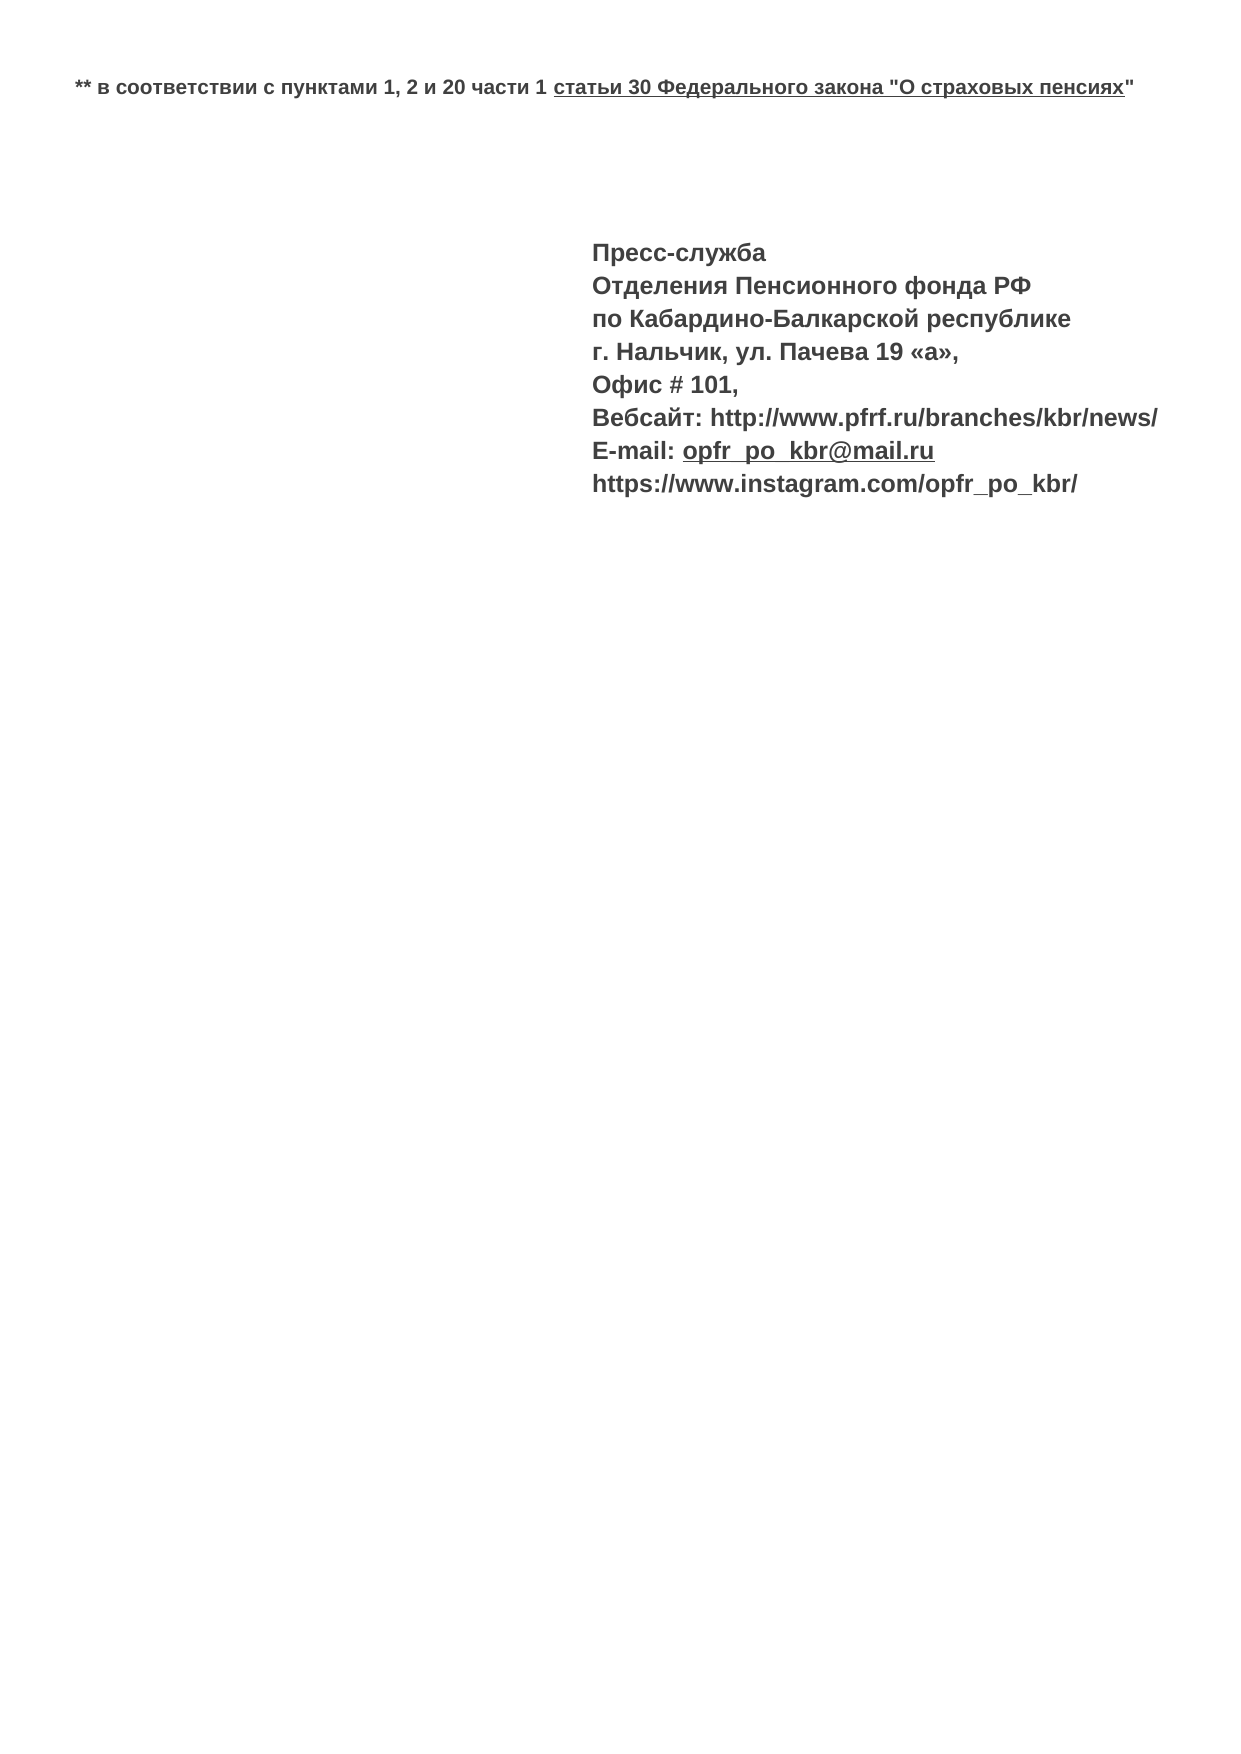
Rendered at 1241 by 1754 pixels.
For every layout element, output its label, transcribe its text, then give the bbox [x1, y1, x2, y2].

text г. Нальчик, ул. Пачева 19 «а», [75, 337, 1165, 366]
text Вебсайт: http://www.pfrf.ru/branches/kbr/news/ [75, 403, 1165, 432]
text E-mail: opfr_po_kbr@mail.ru [75, 436, 1165, 465]
text Офис # 101, [75, 370, 1165, 399]
text Пресс-служба [75, 238, 1165, 267]
text ** в соответствии с пунктами 1, 2 и 20 части 1 статьи 30 Федерального закона "О страховых пенсиях" [75, 75, 1165, 99]
text https://www.instagram.com/opfr_po_kbr/ [75, 469, 1165, 498]
text по Кабардино-Балкарской республике [75, 304, 1165, 333]
text Отделения Пенсионного фонда РФ [75, 271, 1165, 299]
